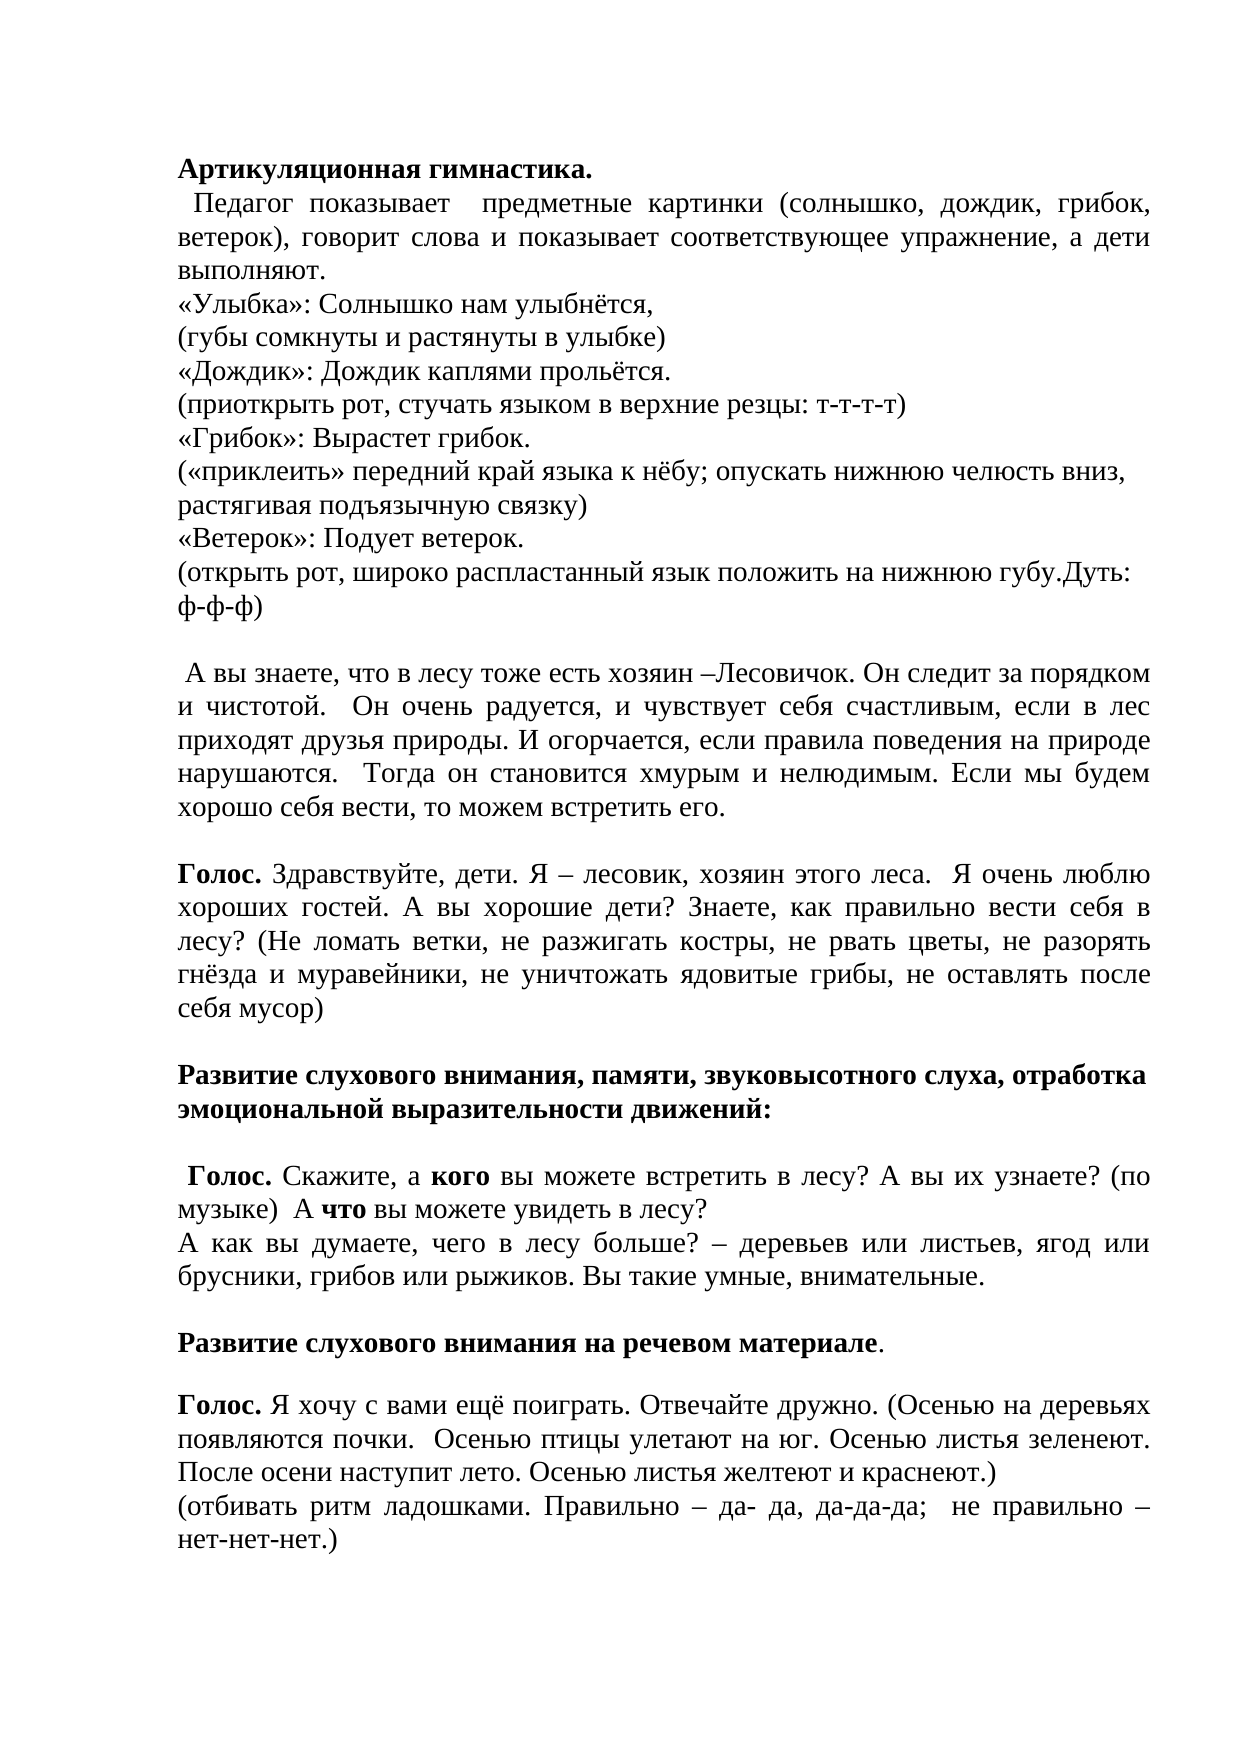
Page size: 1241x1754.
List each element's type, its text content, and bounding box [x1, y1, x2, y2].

text А как вы думаете, чего в лесу больше? – деревьев или листьев, ягод или брусники, грибов или рыжиков. Вы такие умные, внимательные. [177, 1225, 1152, 1292]
text «Улыбка»: Солнышко нам улыбнётся, [177, 286, 1152, 319]
text Педагог показывает предметные картинки (солнышко, дождик, грибок, ветерок), говорит слова и показывает соответствующее упражнение, а дети выполняют. [177, 185, 1152, 286]
text «Грибок»: Вырастет грибок. [177, 420, 1152, 453]
text Голос. Скажите, а кого вы можете встретить в лесу? А вы их узнаете? (по музыке) А что вы можете увидеть в лесу? [177, 1158, 1152, 1225]
text «Дождик»: Дождик каплями прольётся. [177, 353, 1152, 386]
text (открыть рот, широко распластанный язык положить на нижнюю губу.Дуть: ф-ф-ф) [177, 554, 1152, 621]
text Артикуляционная гимнастика. [177, 152, 1152, 185]
text «Ветерок»: Подует ветерок. [177, 521, 1152, 554]
text Развитие слухового внимания, памяти, звуковысотного слуха, отработка эмоциональной выразительности движений: [177, 1057, 1152, 1124]
text («приклеить» передний край языка к нёбу; опускать нижнюю челюсть вниз, растягивая подъязычную связку) [177, 453, 1152, 521]
text (приоткрыть рот, стучать языком в верхние резцы: т-т-т-т) [177, 386, 1152, 420]
text (губы сомкнуты и растянуты в улыбке) [177, 319, 1152, 353]
text Голос. Я хочу с вами ещё поиграть. Отвечайте дружно. (Осенью на деревьях появляются почки. Осенью птицы улетают на юг. Осенью листья зеленеют. После осени наступит лето. Осенью листья желтеют и краснеют.) [177, 1387, 1152, 1488]
text (отбивать ритм ладошками. Правильно – да- да, да-да-да; не правильно – нет-нет-нет.) [177, 1488, 1152, 1555]
text А вы знаете, что в лесу тоже есть хозяин –Лесовичок. Он следит за порядком и чистотой. Он очень радуется, и чувствует себя счастливым, если в лес приходят друзья природы. И огорчается, если правила поведения на природе нарушаются. Тогда он становится хмурым и нелюдимым. Если мы будем хорошо себя вести, то можем встретить его. [177, 655, 1152, 822]
text Развитие слухового внимания на речевом материале. [177, 1326, 1152, 1359]
text Голос. Здравствуйте, дети. Я – лесовик, хозяин этого леса. Я очень люблю хороших гостей. А вы хорошие дети? Знаете, как правильно вести себя в лесу? (Не ломать ветки, не разжигать костры, не рвать цветы, не разорять гнёзда и муравейники, не уничтожать ядовитые грибы, не оставлять после себя мусор) [177, 856, 1152, 1024]
